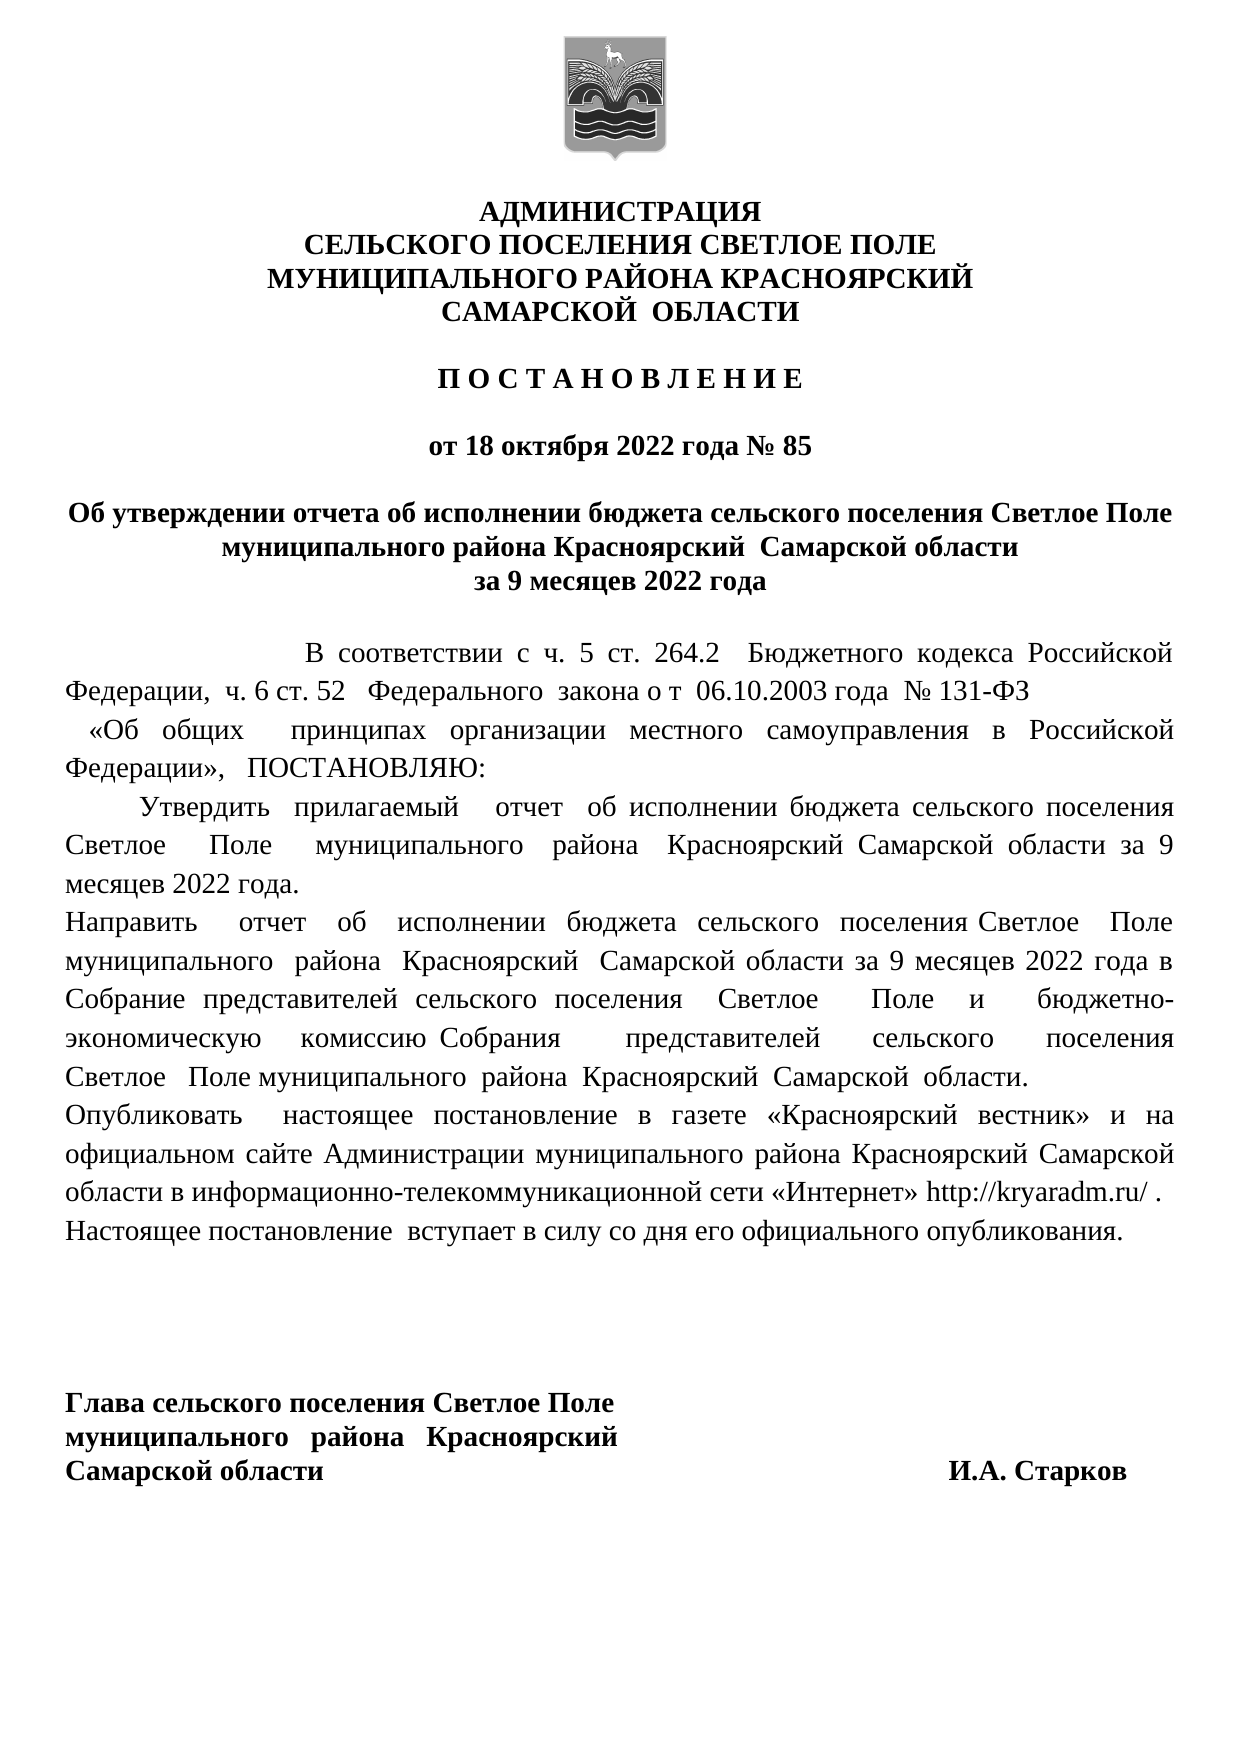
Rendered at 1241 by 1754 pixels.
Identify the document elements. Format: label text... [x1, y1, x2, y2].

text МУНИЦИПАЛЬНОГО РАЙОНА КРАСНОЯРСКИЙ [65, 261, 1175, 294]
text муниципального района Красноярский [65, 1419, 1175, 1453]
text от 18 октября 2022 года № 85 [65, 428, 1175, 462]
text Глава сельского поселения Светлое Поле [65, 1386, 1175, 1419]
text Об утверждении отчета об исполнении бюджета сельского поселения Светлое Поле [65, 496, 1175, 529]
list Утвердить прилагаемый отчет об исполнении бюджета сельского поселения Светлое Поле муниципального района Красноярский Самарской области за 9 месяцев 2022 года. [65, 789, 1175, 899]
text Самарской области И.А. Старков [65, 1453, 1175, 1486]
text СЕЛЬСКОГО ПОСЕЛЕНИЯ СВЕТЛОЕ ПОЛЕ [65, 227, 1175, 261]
text за 9 месяцев 2022 года [65, 563, 1175, 596]
list Направить отчет об исполнении бюджета сельского поселения Светлое Поле муниципального района Красноярский Самарской области за 9 месяцев 2022 года в Собрание представителей сельского поселения Светлое Поле и бюджетно-экономическую комиссию Собрания представителей сельского поселения Светлое Поле муниципального района Красноярский Самарской области. [65, 904, 1175, 1092]
list Настоящее постановление вступает в силу со дня его официального опубликования. [65, 1213, 1175, 1246]
text АДМИНИСТРАЦИЯ [65, 194, 1175, 227]
text муниципального района Красноярский Самарской области [65, 529, 1175, 563]
text В соответствии с ч. 5 ст. 264.2 Бюджетного кодекса Российской Федерации, ч. 6 ст. 52 Федерального закона о т 06.10.2003 года № 131-ФЗ [65, 635, 1175, 707]
text «Об общих принципах организации местного самоуправления в Российской Федерации», ПОСТАНОВЛЯЮ: [65, 712, 1175, 784]
text САМАРСКОЙ ОБЛАСТИ [65, 294, 1175, 328]
list Опубликовать настоящее постановление в газете «Красноярский вестник» и на официальном сайте Администрации муниципального района Красноярский Самарской области в информационно-телекоммуникационной сети «Интернет» http://kryaradm.ru/ . [65, 1097, 1175, 1208]
text П О С Т А Н О В Л Е Н И Е [65, 361, 1175, 395]
